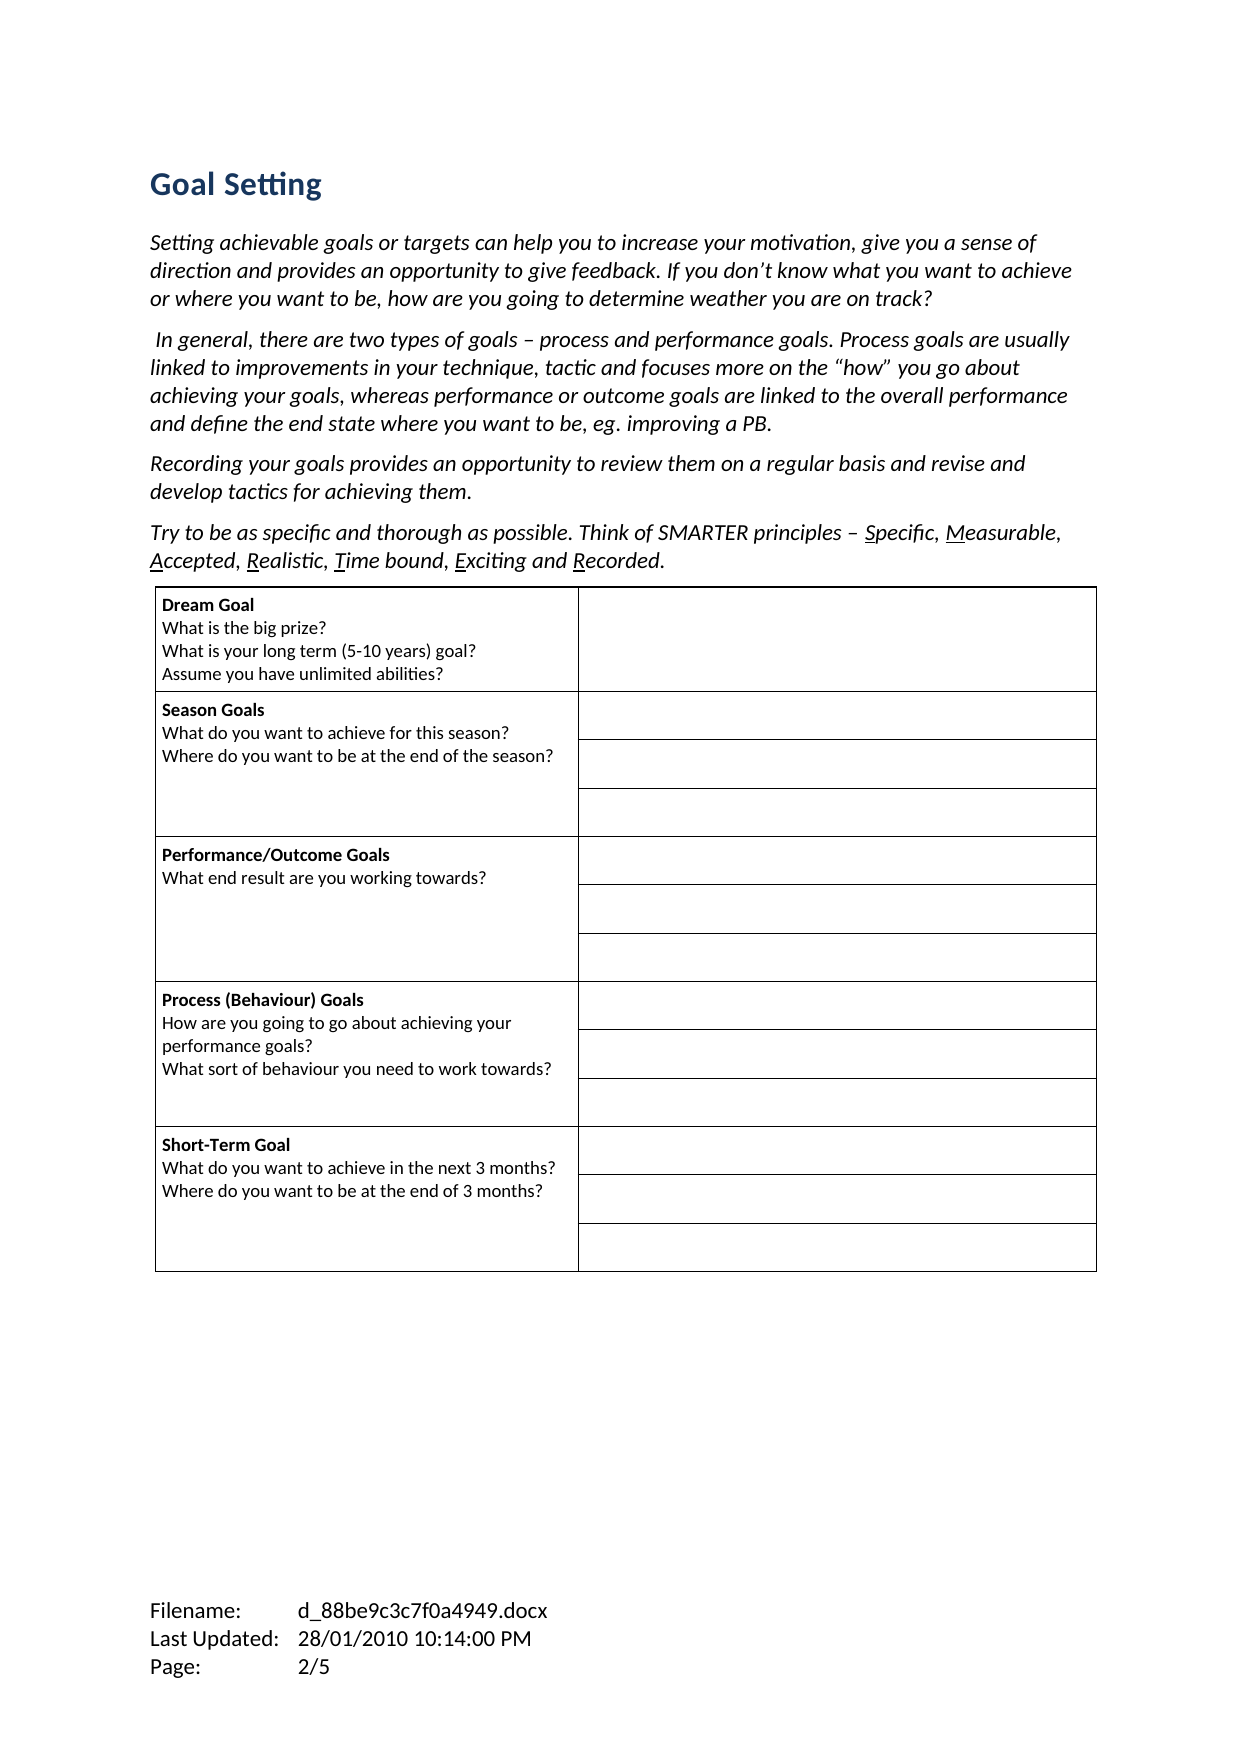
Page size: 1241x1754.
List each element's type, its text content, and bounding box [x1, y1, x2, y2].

table_header Dream Goal What is the big prize? What is your long term (5-10 years) goal? Assume you have unlimited abilities? [156, 588, 578, 691]
table_cell Process (Behaviour) Goals How are you going to go about achieving your performance goals? What sort of behaviour you need to work towards? [156, 982, 578, 1126]
table_cell [579, 740, 1096, 788]
table_cell [579, 1224, 1096, 1271]
table_cell [579, 885, 1096, 933]
text Goal Setting [150, 162, 1090, 203]
table_cell [579, 837, 1096, 884]
table_cell [579, 1079, 1096, 1126]
table_cell [579, 789, 1096, 836]
table_cell [579, 1175, 1096, 1223]
table_cell [579, 1030, 1096, 1078]
table_cell [579, 1127, 1096, 1174]
table_header [579, 588, 1096, 691]
text Setting achievable goals or targets can help you to increase your motivation, give you a sense of direction and provides an opportunity to give feedback. If you don’t know what you want to achieve or where you want to be, how are you going to determine weather you are on track? [150, 228, 1090, 312]
table_cell [579, 982, 1096, 1029]
text Try to be as specific and thorough as possible. Think of SMARTER principles – Specific, Measurable, Accepted, Realistic, Time bound, Exciting and Recorded. [150, 518, 1090, 574]
text Recording your goals provides an opportunity to review them on a regular basis and revise and develop tactics for achieving them. [150, 449, 1090, 505]
text In general, there are two types of goals – process and performance goals. Process goals are usually linked to improvements in your technique, tactic and focuses more on the “how” you go about achieving your goals, whereas performance or outcome goals are linked to the overall performance and define the end state where you want to be, eg. improving a PB. [150, 325, 1090, 437]
table_cell Season Goals What do you want to achieve for this season? Where do you want to be at the end of the season? [156, 692, 578, 836]
table_cell [579, 692, 1096, 739]
table_cell Short-Term Goal What do you want to achieve in the next 3 months? Where do you want to be at the end of 3 months? [156, 1127, 578, 1271]
table_cell Performance/Outcome Goals What end result are you working towards? [156, 837, 578, 981]
table_cell [579, 934, 1096, 981]
